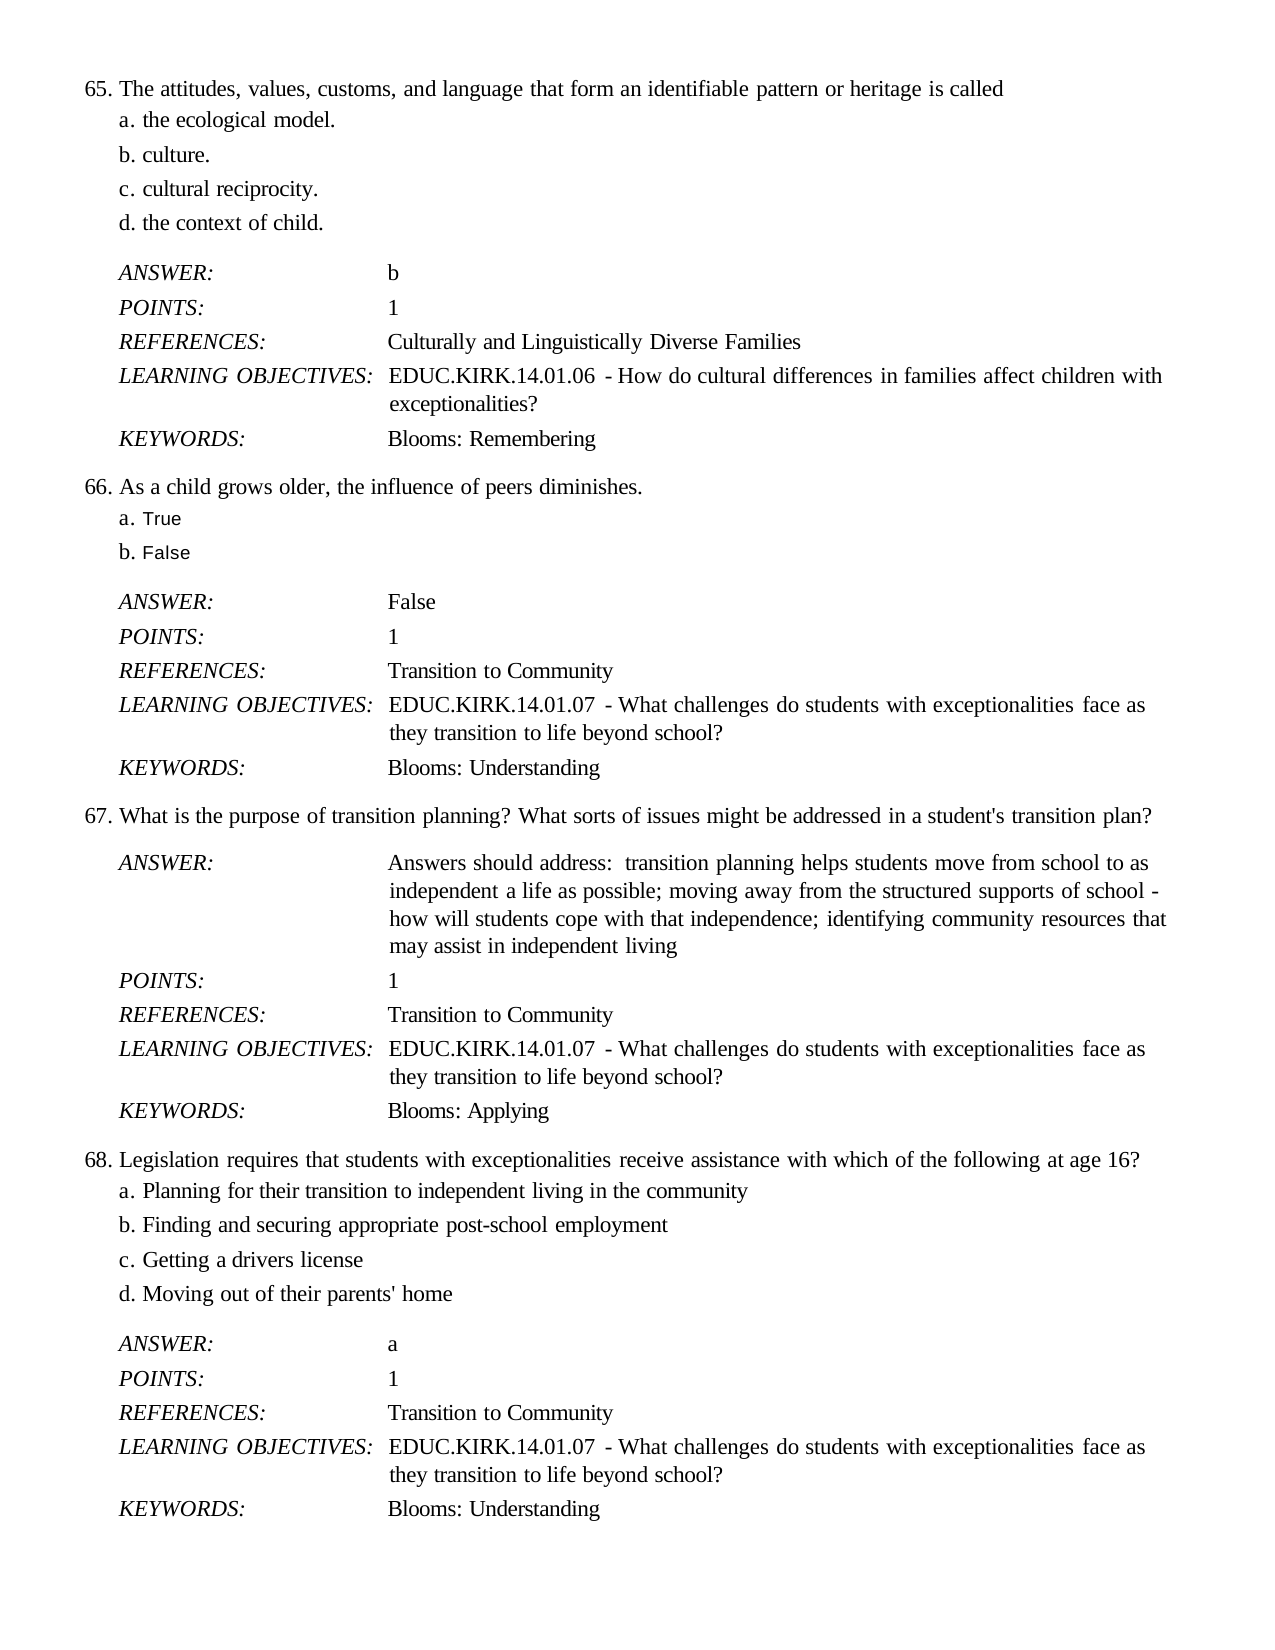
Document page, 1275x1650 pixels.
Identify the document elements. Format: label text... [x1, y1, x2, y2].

text REFERENCES: Transition to Community [119, 1001, 1175, 1027]
text b. culture. [119, 141, 1175, 167]
text KEYWORDS: Blooms: Applying [119, 1098, 1175, 1124]
text KEYWORDS: Blooms: Understanding [119, 1496, 1175, 1522]
text POINTS: 1 [119, 294, 1175, 320]
text ANSWER: Answers should address: transition planning helps students move from school to as independent a life as possible; moving away from the structured supports of school - how will students cope with that independence; identifying community resources that may assist in independent living [119, 849, 1168, 959]
text 66. As a child grows older, the influence of peers diminishes. a. True [84, 473, 647, 530]
text 65. The attitudes, values, customs, and language that form an identifiable pattern or heritage is called a. the ecological model. [84, 75, 1007, 133]
text KEYWORDS: Blooms: Remembering [119, 424, 1175, 451]
text REFERENCES: Culturally and Linguistically Diverse Families [119, 328, 1175, 354]
text KEYWORDS: Blooms: Understanding [119, 753, 1175, 780]
text POINTS: 1 [119, 967, 1175, 993]
text LEARNING OBJECTIVES: EDUC.KIRK.14.01.07 - What challenges do students with exceptionalities face as they transition to life beyond school? [119, 691, 1153, 746]
text a. Planning for their transition to independent living in the community b. Finding and securing appropriate post-school employment [119, 1177, 749, 1238]
text ANSWER: False [119, 588, 1175, 615]
text POINTS: 1 [119, 1365, 1175, 1391]
text d. Moving out of their parents' home [119, 1280, 1175, 1307]
text ANSWER: a [119, 1330, 1175, 1357]
text 67. What is the purpose of transition planning? What sorts of issues might be addressed in a student's transition plan? [84, 802, 1175, 828]
text c. cultural reciprocity. d. the context of child. [119, 175, 329, 236]
text REFERENCES: Transition to Community [119, 1399, 1175, 1425]
text 68. Legislation requires that students with exceptionalities receive assistance with which of the following at age 16? [84, 1146, 1175, 1172]
text LEARNING OBJECTIVES: EDUC.KIRK.14.01.07 - What challenges do students with exceptionalities face as they transition to life beyond school? [119, 1433, 1153, 1488]
text LEARNING OBJECTIVES: EDUC.KIRK.14.01.06 - How do cultural differences in families affect children with exceptionalities? [119, 362, 1167, 417]
text LEARNING OBJECTIVES: EDUC.KIRK.14.01.07 - What challenges do students with exceptionalities face as they transition to life beyond school? [119, 1036, 1153, 1090]
text ANSWER: b [119, 259, 1175, 286]
text b. False [119, 538, 1175, 565]
text POINTS: 1 [119, 623, 1175, 649]
text c. Getting a drivers license [119, 1246, 1175, 1272]
text REFERENCES: Transition to Community [119, 657, 1175, 683]
